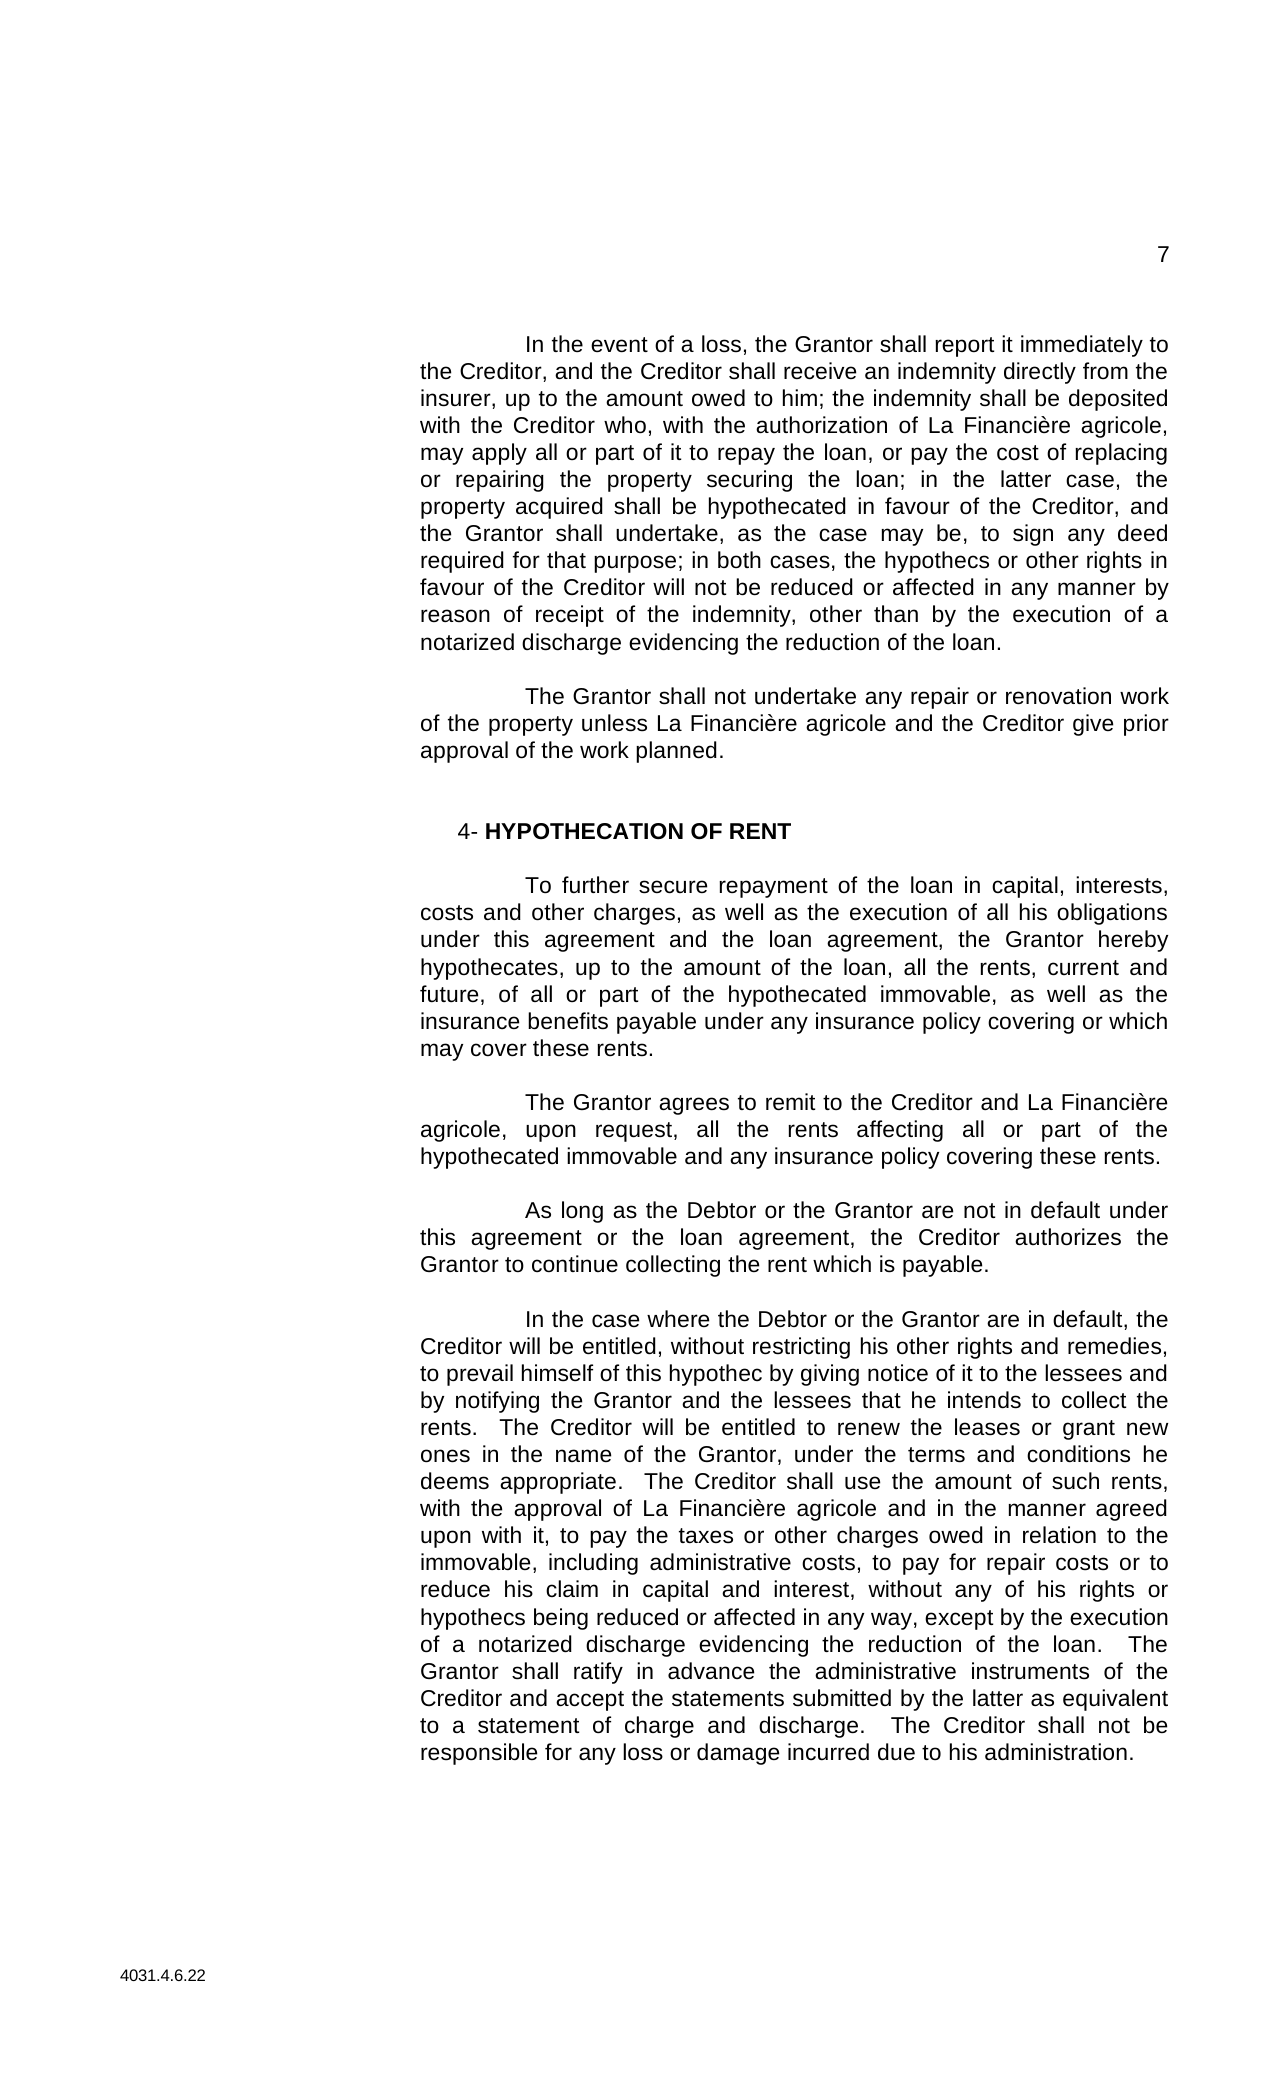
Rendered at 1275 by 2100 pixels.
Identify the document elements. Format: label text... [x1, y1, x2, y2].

text To further secure repayment of the loan in capital, interests, costs and other charges, as well as the execution of all his obligations under this agreement and the loan agreement, the Grantor hereby hypothecates, up to the amount of the loan, all the rents, current and future, of all or part of the hypothecated immovable, as well as the insurance benefits payable under any insurance policy covering or which may cover these rents. [420, 872, 1170, 1061]
text In the case where the Debtor or the Grantor are in default, the Creditor will be entitled, without restricting his other rights and remedies, to prevail himself of this hypothec by giving notice of it to the lessees and by notifying the Grantor and the lessees that he intends to collect the rents. The Creditor will be entitled to renew the leases or grant new ones in the name of the Grantor, under the terms and conditions he deems appropriate. The Creditor shall use the amount of such rents, with the approval of La Financière agricole and in the manner agreed upon with it, to pay the taxes or other charges owed in relation to the immovable, including administrative costs, to pay for repair costs or to reduce his claim in capital and interest, without any of his rights or hypothecs being reduced or affected in any way, except by the execution of a notarized discharge evidencing the reduction of the loan. The Grantor shall ratify in advance the administrative instruments of the Creditor and accept the statements submitted by the latter as equivalent to a statement of charge and discharge. The Creditor shall not be responsible for any loss or damage incurred due to his administration. [420, 1305, 1170, 1765]
text 4- HYPOTHECATION OF RENT [420, 817, 1170, 844]
text The Grantor shall not undertake any repair or renovation work of the property unless La Financière agricole and the Creditor give prior approval of the work planned. [420, 682, 1170, 763]
text The Grantor agrees to remit to the Creditor and La Financière agricole, upon request, all the rents affecting all or part of the hypothecated immovable and any insurance policy covering these rents. [420, 1088, 1170, 1169]
text In the event of a loss, the Grantor shall report it immediately to the Creditor, and the Creditor shall receive an indemnity directly from the insurer, up to the amount owed to him; the indemnity shall be deposited with the Creditor who, with the authorization of La Financière agricole, may apply all or part of it to repay the loan, or pay the cost of replacing or repairing the property securing the loan; in the latter case, the property acquired shall be hypothecated in favour of the Creditor, and the Grantor shall undertake, as the case may be, to sign any deed required for that purpose; in both cases, the hypothecs or other rights in favour of the Creditor will not be reduced or affected in any manner by reason of receipt of the indemnity, other than by the execution of a notarized discharge evidencing the reduction of the loan. [420, 330, 1170, 655]
text As long as the Debtor or the Grantor are not in default under this agreement or the loan agreement, the Creditor authorizes the Grantor to continue collecting the rent which is payable. [420, 1197, 1170, 1278]
